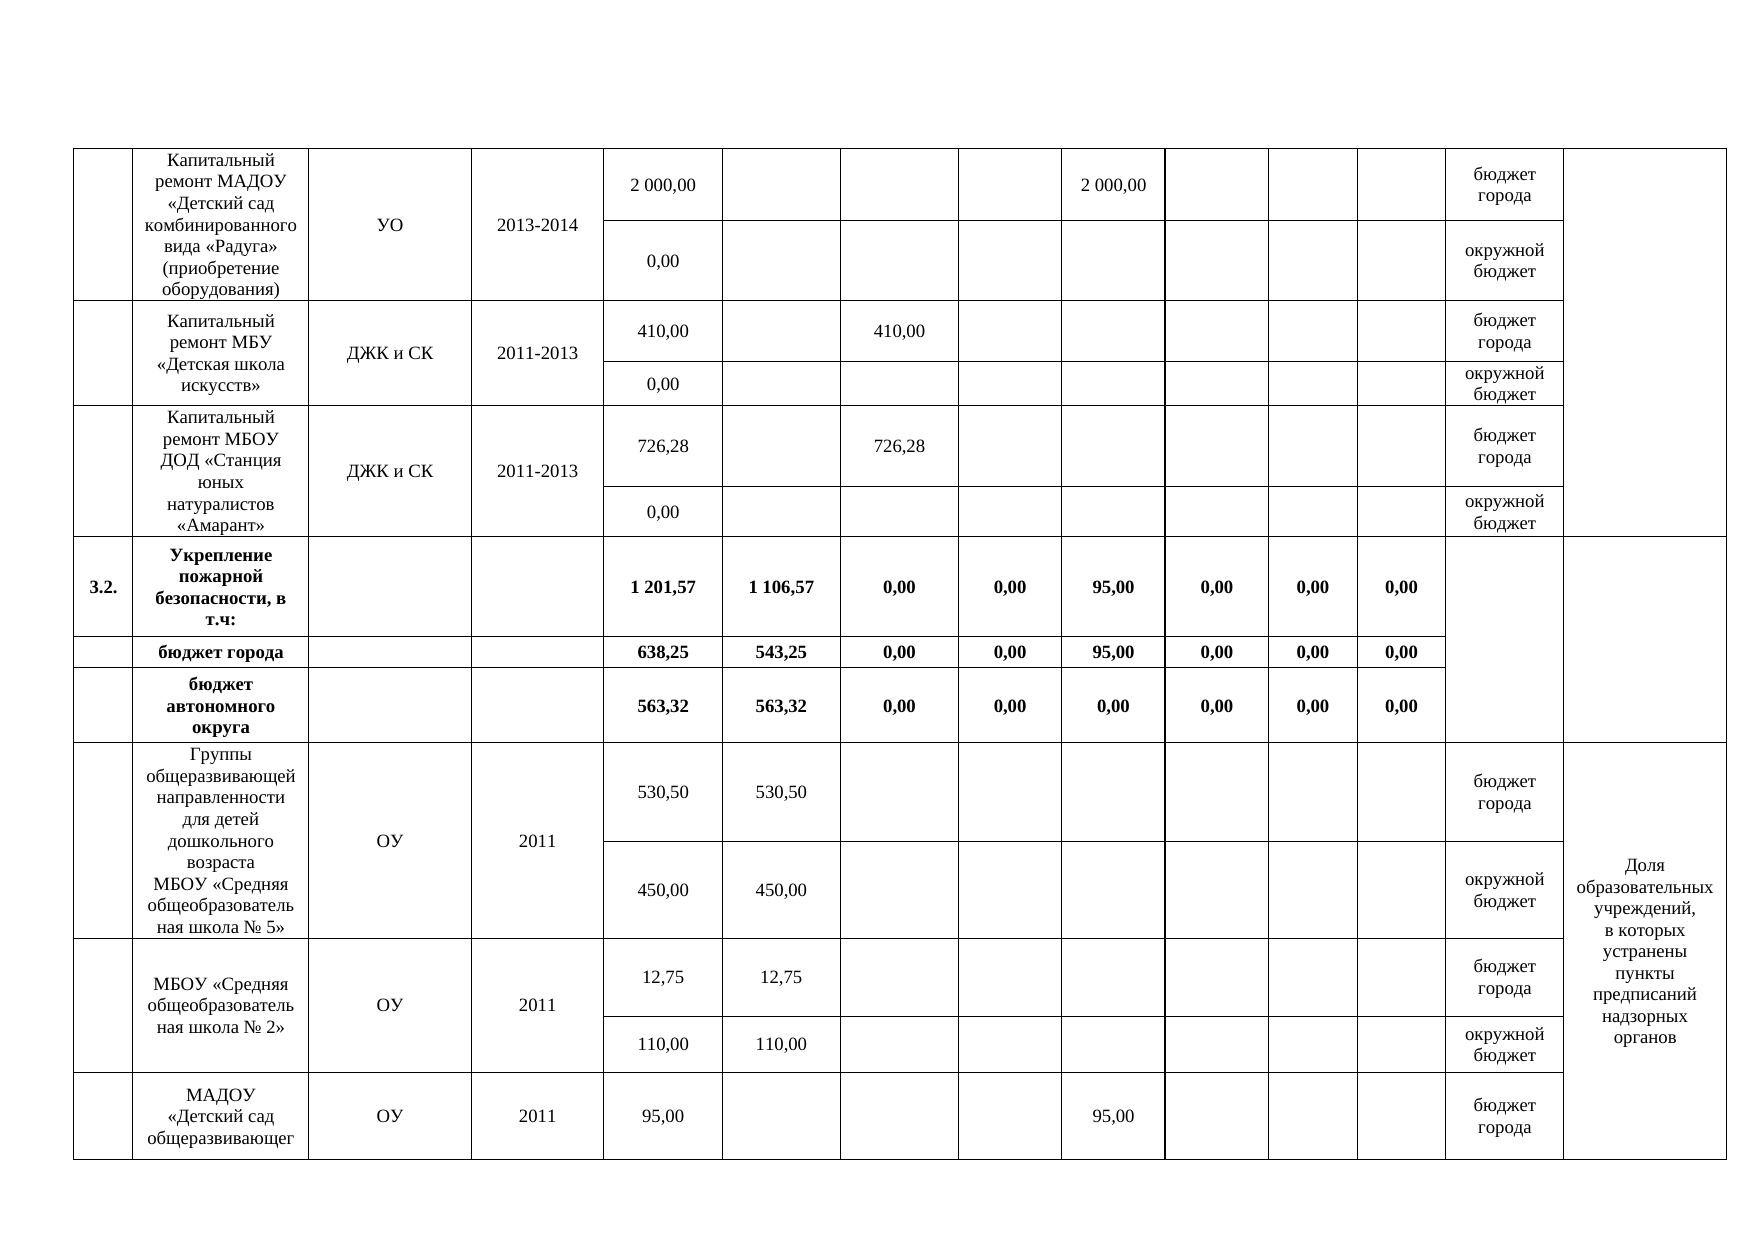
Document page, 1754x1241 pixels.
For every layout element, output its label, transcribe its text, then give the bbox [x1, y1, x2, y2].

table_cell [841, 743, 958, 841]
table_cell бюджет города [133, 637, 308, 667]
table_cell 0,00 [959, 637, 1061, 667]
table_cell [1166, 1017, 1268, 1072]
table_cell 2 000,00 [1062, 149, 1164, 220]
table_cell [841, 939, 958, 1016]
table_cell [1358, 1073, 1445, 1159]
table_cell 1 201,57 [604, 537, 722, 636]
table_cell 95,00 [604, 1073, 722, 1159]
table_cell [1269, 221, 1357, 300]
table_cell бюджет города [1446, 149, 1563, 220]
table_cell 638,25 [604, 637, 722, 667]
table_cell [959, 939, 1061, 1016]
table_cell 3.2. [74, 537, 132, 636]
table_cell [1062, 1017, 1164, 1072]
table_cell [959, 301, 1061, 361]
table_cell 726,28 [841, 406, 958, 486]
table_cell [723, 301, 840, 361]
table_cell Укрепление пожарной безопасности, в т.ч: [133, 537, 308, 636]
table_cell 0,00 [604, 362, 722, 405]
table_cell [723, 362, 840, 405]
table_cell [74, 939, 132, 1072]
table_cell [841, 487, 958, 536]
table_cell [133, 1073, 308, 1159]
table_cell [841, 842, 958, 937]
table_cell 2011-2013 [472, 406, 603, 536]
table_cell [1358, 301, 1445, 361]
table_cell окружной бюджет [1446, 362, 1563, 405]
table_cell бюджет города [1446, 743, 1563, 841]
table_cell 563,32 [604, 668, 722, 742]
table_cell ОУ [309, 939, 471, 1072]
table_cell [472, 537, 603, 636]
table_cell [472, 637, 603, 667]
table_cell [1269, 487, 1357, 536]
table_cell 0,00 [1269, 537, 1357, 636]
table_cell [959, 221, 1061, 300]
table_cell [1166, 221, 1268, 300]
table_cell [959, 362, 1061, 405]
table_cell [1358, 149, 1445, 220]
table_cell [1358, 406, 1445, 486]
table_cell ДЖК и СК [309, 301, 471, 405]
table_cell 12,75 [723, 939, 840, 1016]
table_cell [841, 1073, 958, 1159]
table_cell Капитальный ремонт МБОУ ДОД «Станция юных натуралистов «Амарант» [133, 406, 308, 536]
table_cell [841, 221, 958, 300]
table_cell 726,28 [604, 406, 722, 486]
table_cell [959, 149, 1061, 220]
table_cell 95,00 [1062, 537, 1164, 636]
table_cell [1269, 1017, 1357, 1072]
table_cell [1166, 1073, 1268, 1159]
table_cell [1166, 149, 1268, 220]
table_cell УО [309, 149, 471, 300]
table_cell 0,00 [1166, 668, 1268, 742]
table_cell [1062, 487, 1164, 536]
table_cell ОУ [309, 743, 471, 937]
table_cell 1 106,57 [723, 537, 840, 636]
table_cell 0,00 [604, 221, 722, 300]
table_cell [1269, 939, 1357, 1016]
table_cell [1269, 362, 1357, 405]
table_cell 450,00 [723, 842, 840, 937]
table_cell [472, 668, 603, 742]
table_cell бюджет города [1446, 939, 1563, 1016]
table_cell 2011 [472, 939, 603, 1072]
table_cell [959, 406, 1061, 486]
table_cell [723, 1073, 840, 1159]
table_cell 2 000,00 [604, 149, 722, 220]
table_cell [1358, 743, 1445, 841]
table_cell [74, 1073, 132, 1159]
table_cell [1166, 301, 1268, 361]
table_cell [74, 406, 132, 536]
table_cell 0,00 [1166, 637, 1268, 667]
table_cell [1358, 939, 1445, 1016]
table_cell [1166, 362, 1268, 405]
table_cell 0,00 [1062, 668, 1164, 742]
table_cell [74, 637, 132, 667]
table_cell [1269, 1073, 1357, 1159]
table_cell [1564, 537, 1726, 742]
table_cell окружной бюджет [1446, 487, 1563, 536]
table_cell [74, 668, 132, 742]
table_cell [841, 1017, 958, 1072]
table_cell [1166, 487, 1268, 536]
table_cell бюджет города [1446, 301, 1563, 361]
table_cell [841, 149, 958, 220]
table_cell 0,00 [841, 668, 958, 742]
table_cell бюджет города [1446, 406, 1563, 486]
table_cell бюджет города [1446, 1073, 1563, 1159]
table_cell [1166, 743, 1268, 841]
table_cell 543,25 [723, 637, 840, 667]
table_cell 2011 [472, 743, 603, 937]
table_cell [723, 149, 840, 220]
table_cell 0,00 [604, 487, 722, 536]
table_cell 0,00 [841, 637, 958, 667]
table_cell [959, 842, 1061, 937]
table_cell [1166, 939, 1268, 1016]
table_cell 450,00 [604, 842, 722, 937]
table_cell 0,00 [1269, 668, 1357, 742]
table_cell ДЖК и СК [309, 406, 471, 536]
table_cell [1269, 149, 1357, 220]
table_cell 410,00 [604, 301, 722, 361]
table_cell [309, 668, 471, 742]
table_cell [1062, 743, 1164, 841]
table_cell [1062, 362, 1164, 405]
table_cell 95,00 [1062, 637, 1164, 667]
table_cell [1062, 939, 1164, 1016]
table_cell [1446, 537, 1563, 742]
table_cell [1269, 743, 1357, 841]
table_cell окружной бюджет [1446, 1017, 1563, 1072]
table_cell [959, 487, 1061, 536]
table_cell [1358, 487, 1445, 536]
table_cell 0,00 [1358, 537, 1445, 636]
table_cell [1062, 301, 1164, 361]
table_cell 0,00 [1358, 637, 1445, 667]
table_cell [723, 221, 840, 300]
table_cell 563,32 [723, 668, 840, 742]
table_cell 530,50 [723, 743, 840, 841]
table_cell бюджет автономного округа [133, 668, 308, 742]
table_cell [1062, 406, 1164, 486]
table_cell [1358, 1017, 1445, 1072]
table_cell [723, 487, 840, 536]
table_cell [1166, 406, 1268, 486]
table_cell окружной бюджет [1446, 221, 1563, 300]
table_cell Капитальный ремонт МАДОУ «Детский сад комбинированного вида «Радуга» (приобретение оборудования) [133, 149, 308, 300]
table_cell 110,00 [604, 1017, 722, 1072]
table_cell 2011 [472, 1073, 603, 1159]
table_cell [841, 362, 958, 405]
table_cell [1166, 842, 1268, 937]
table_cell 0,00 [1166, 537, 1268, 636]
table_cell [959, 1073, 1061, 1159]
table_cell 110,00 [723, 1017, 840, 1072]
table_cell [1358, 362, 1445, 405]
table_cell 0,00 [1269, 637, 1357, 667]
table_cell Группы общеразвивающей направленности для детей дошкольного возраста МБОУ «Средняя общеобразовательная школа № 5» [133, 743, 308, 937]
table_cell ОУ [309, 1073, 471, 1159]
table_cell 0,00 [1358, 668, 1445, 742]
table_cell [723, 406, 840, 486]
table_cell 0,00 [959, 537, 1061, 636]
table_cell Доля образовательных учреждений, в которых устранены пункты предписаний надзорных органов [1564, 743, 1726, 1159]
table_cell Капитальный ремонт МБУ «Детская школа искусств» [133, 301, 308, 405]
table_cell 0,00 [841, 537, 958, 636]
table_cell [959, 1017, 1061, 1072]
table_cell [959, 743, 1061, 841]
table_cell [1269, 406, 1357, 486]
table_cell [1062, 842, 1164, 937]
table_cell [1358, 842, 1445, 937]
table_cell 12,75 [604, 939, 722, 1016]
table_cell [309, 637, 471, 667]
table_cell окружной бюджет [1446, 842, 1563, 937]
table_cell 0,00 [959, 668, 1061, 742]
table_cell [1269, 301, 1357, 361]
table_cell 95,00 [1062, 1073, 1164, 1159]
table_cell 410,00 [841, 301, 958, 361]
table_cell [309, 537, 471, 636]
table_cell МБОУ «Средняя общеобразовательная школа № 2» [133, 939, 308, 1072]
table_cell [74, 301, 132, 405]
table_cell [1358, 221, 1445, 300]
table_cell [1269, 842, 1357, 937]
table_cell [1062, 221, 1164, 300]
table_cell [74, 149, 132, 300]
table_cell [74, 743, 132, 937]
table_cell 2013-2014 [472, 149, 603, 300]
table_cell 2011-2013 [472, 301, 603, 405]
table_cell 530,50 [604, 743, 722, 841]
